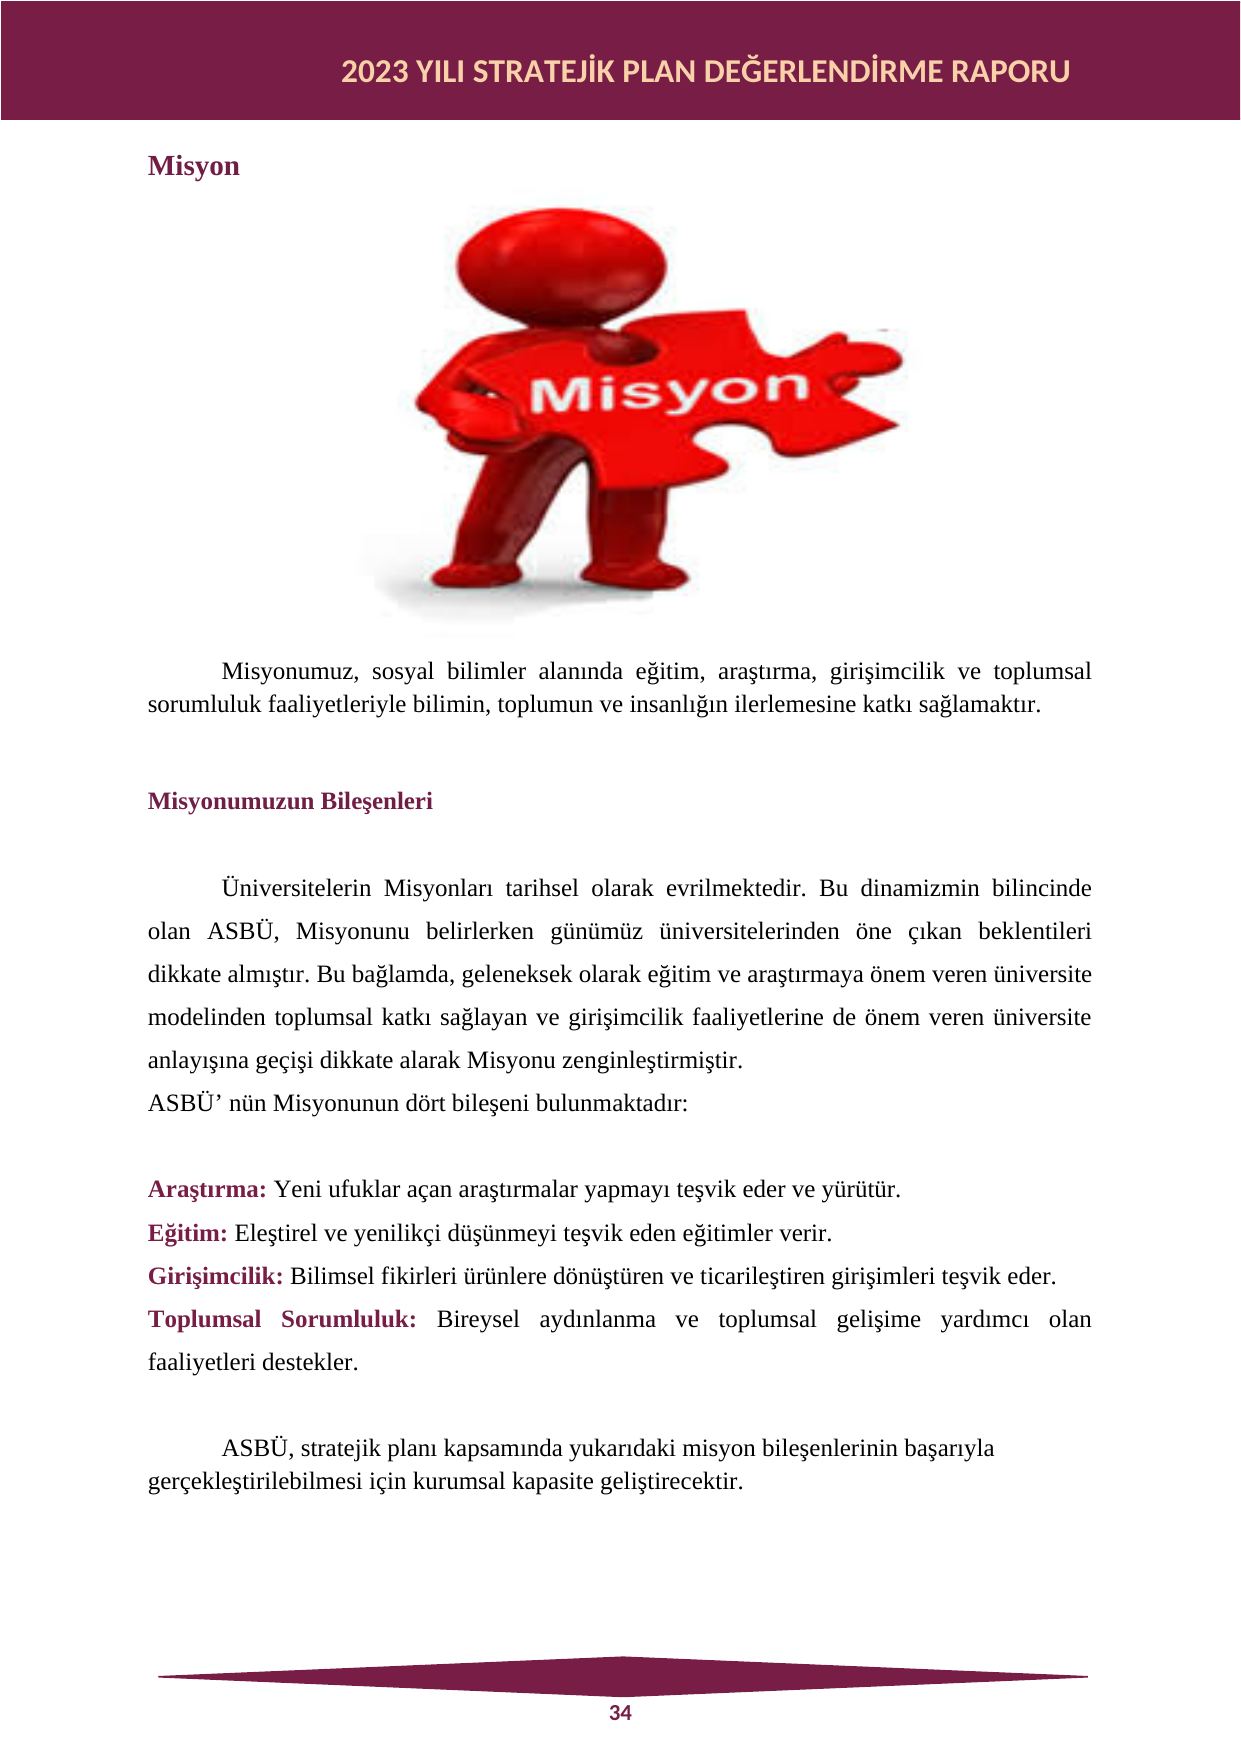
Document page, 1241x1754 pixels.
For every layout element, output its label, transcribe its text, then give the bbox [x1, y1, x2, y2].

text Eğitim: Eleştirel ve yenilikçi düşünmeyi teşvik eden eğitimler verir. [148, 1218, 1093, 1246]
text Toplumsal Sorumluluk: Bireysel aydınlanma ve toplumsal gelişime yardımcı olan faaliyetleri destekler. [148, 1304, 1093, 1376]
text ASBÜ’ nün Misyonunun dört bileşeni bulunmaktadır: [148, 1088, 1093, 1117]
text Misyonumuz, sosyal bilimler alanında eğitim, araştırma, girişimcilik ve toplumsal sorumluluk faaliyetleriyle bilimin, toplumun ve insanlığın ilerlemesine katkı sağlamaktır. [148, 656, 1093, 718]
text Misyonumuzun Bileşenleri [148, 786, 1093, 815]
text Araştırma: Yeni ufuklar açan araştırmalar yapmayı teşvik eder ve yürütür. [148, 1174, 1093, 1203]
text Üniversitelerin Misyonları tarihsel olarak evrilmektedir. Bu dinamizmin bilincinde olan ASBÜ, Misyonunu belirlerken günümüz üniversitelerinden öne çıkan beklentileri dikkate almıştır. Bu bağlamda, geleneksek olarak eğitim ve araştırmaya önem veren üniversite modelinden toplumsal katkı sağlayan ve girişimcilik faaliyetlerine de önem veren üniversite anlayışına geçişi dikkate alarak Misyonu zenginleştirmiştir. [148, 873, 1093, 1074]
text Girişimcilik: Bilimsel fikirleri ürünlere dönüştüren ve ticarileştiren girişimleri teşvik eder. [148, 1261, 1093, 1289]
picture [306, 186, 935, 643]
text ASBÜ, stratejik planı kapsamında yukarıdaki misyon bileşenlerinin başarıyla gerçekleştirilebilmesi için kurumsal kapasite geliştirecektir. [148, 1433, 1093, 1495]
subtitle Misyon [148, 148, 1093, 181]
